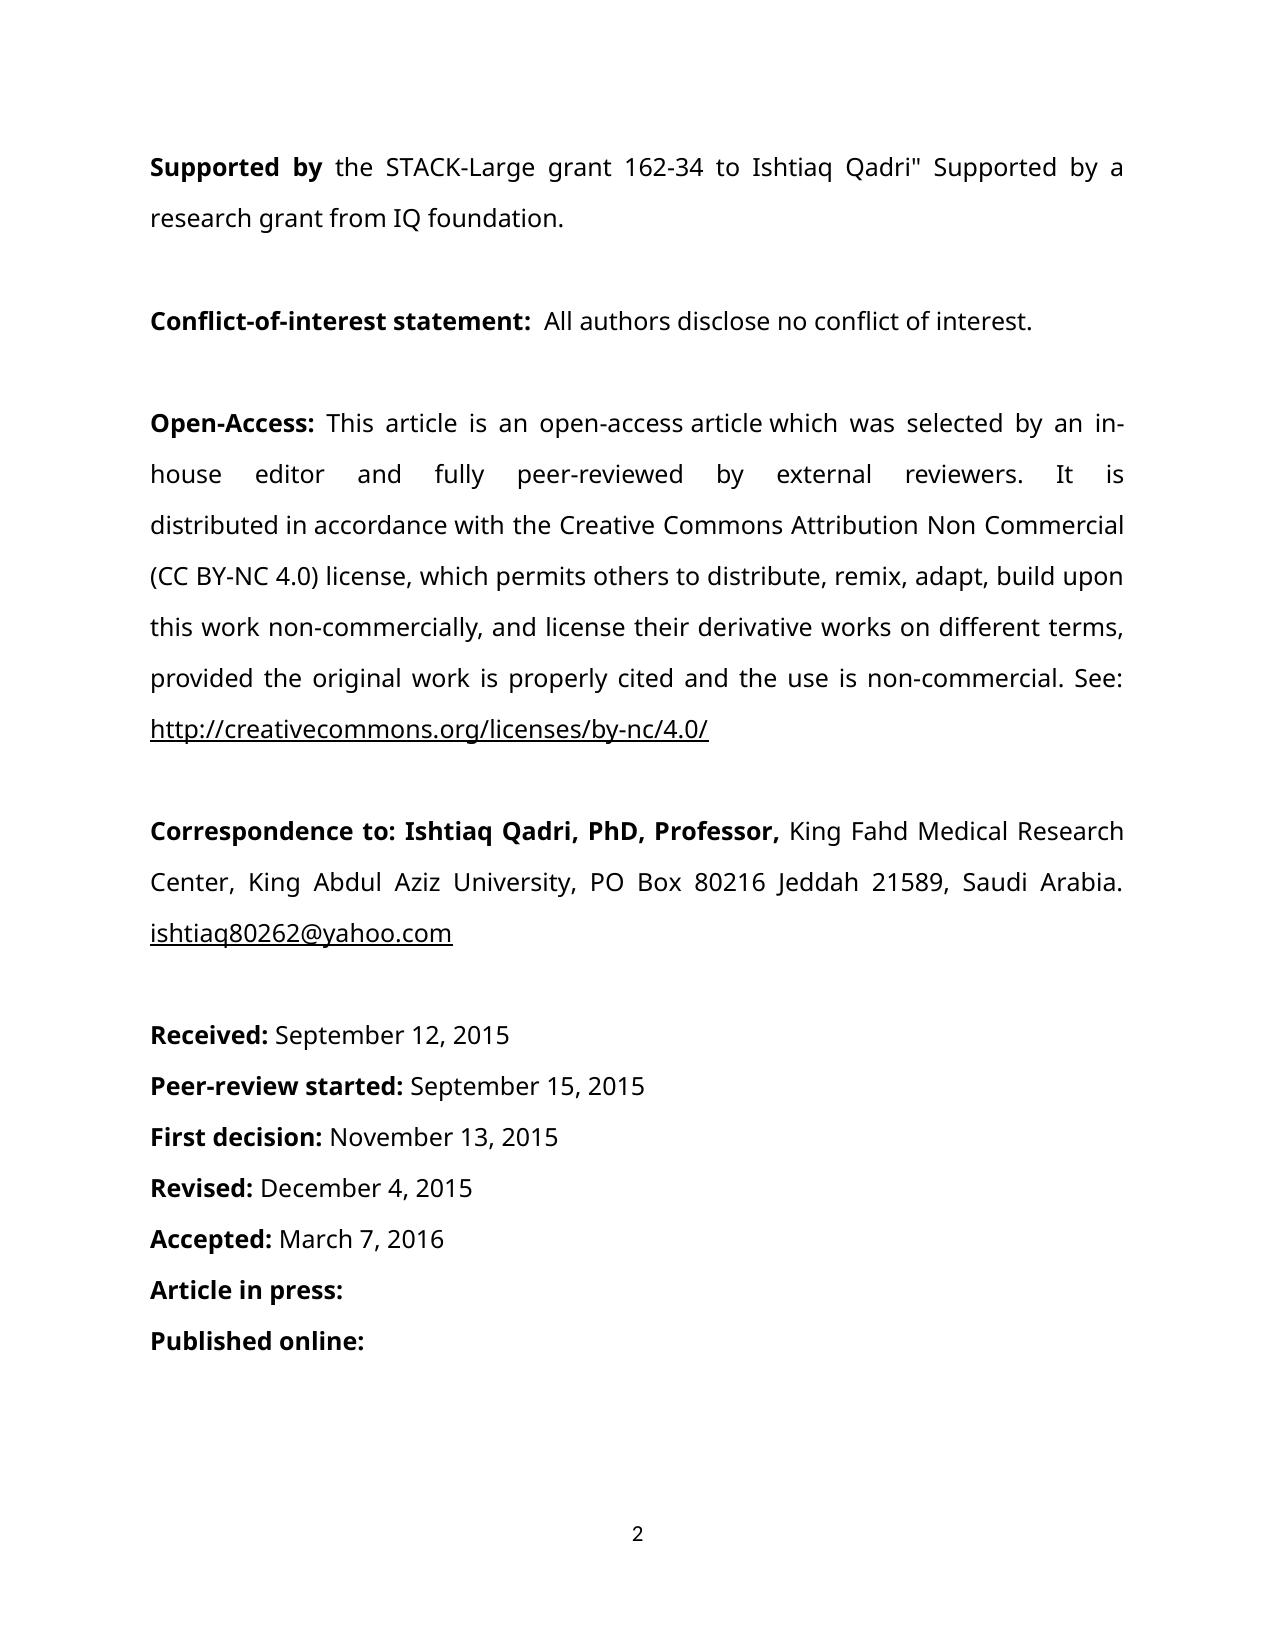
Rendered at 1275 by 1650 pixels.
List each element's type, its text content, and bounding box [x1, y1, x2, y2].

text First decision: November 13, 2015 [150, 1120, 1125, 1154]
text Peer-review started: September 15, 2015 [150, 1069, 1125, 1103]
text Accepted: March 7, 2016 [150, 1222, 1125, 1256]
text Supported by the STACK-Large grant 162-34 to Ishtiaq Qadri" Supported by a research grant from IQ foundation. [150, 150, 1125, 235]
text Conflict-of-interest statement: All authors disclose no conflict of interest. [150, 303, 1125, 337]
text Received: September 12, 2015 [150, 1018, 1125, 1052]
text Correspondence to: Ishtiaq Qadri, PhD, Professor, King Fahd Medical Research Center, King Abdul Aziz University, PO Box 80216 Jeddah 21589, Saudi Arabia. ishtiaq80262@yahoo.com [150, 813, 1125, 950]
text Article in press: [150, 1273, 1125, 1307]
text Published online: [150, 1324, 1125, 1358]
text Revised: December 4, 2015 [150, 1171, 1125, 1205]
text Open-Access: This article is an open-access article which was selected by an in-house editor and fully peer-reviewed by external reviewers. It is distributed in accordance with the Creative Commons Attribution Non Commercial (CC BY-NC 4.0) license, which permits others to distribute, remix, adapt, build upon this work non-commercially, and license their derivative works on different terms, provided the original work is properly cited and the use is non-commercial. See: http://creativecommons.org/licenses/by-nc/4.0/ [150, 405, 1125, 746]
